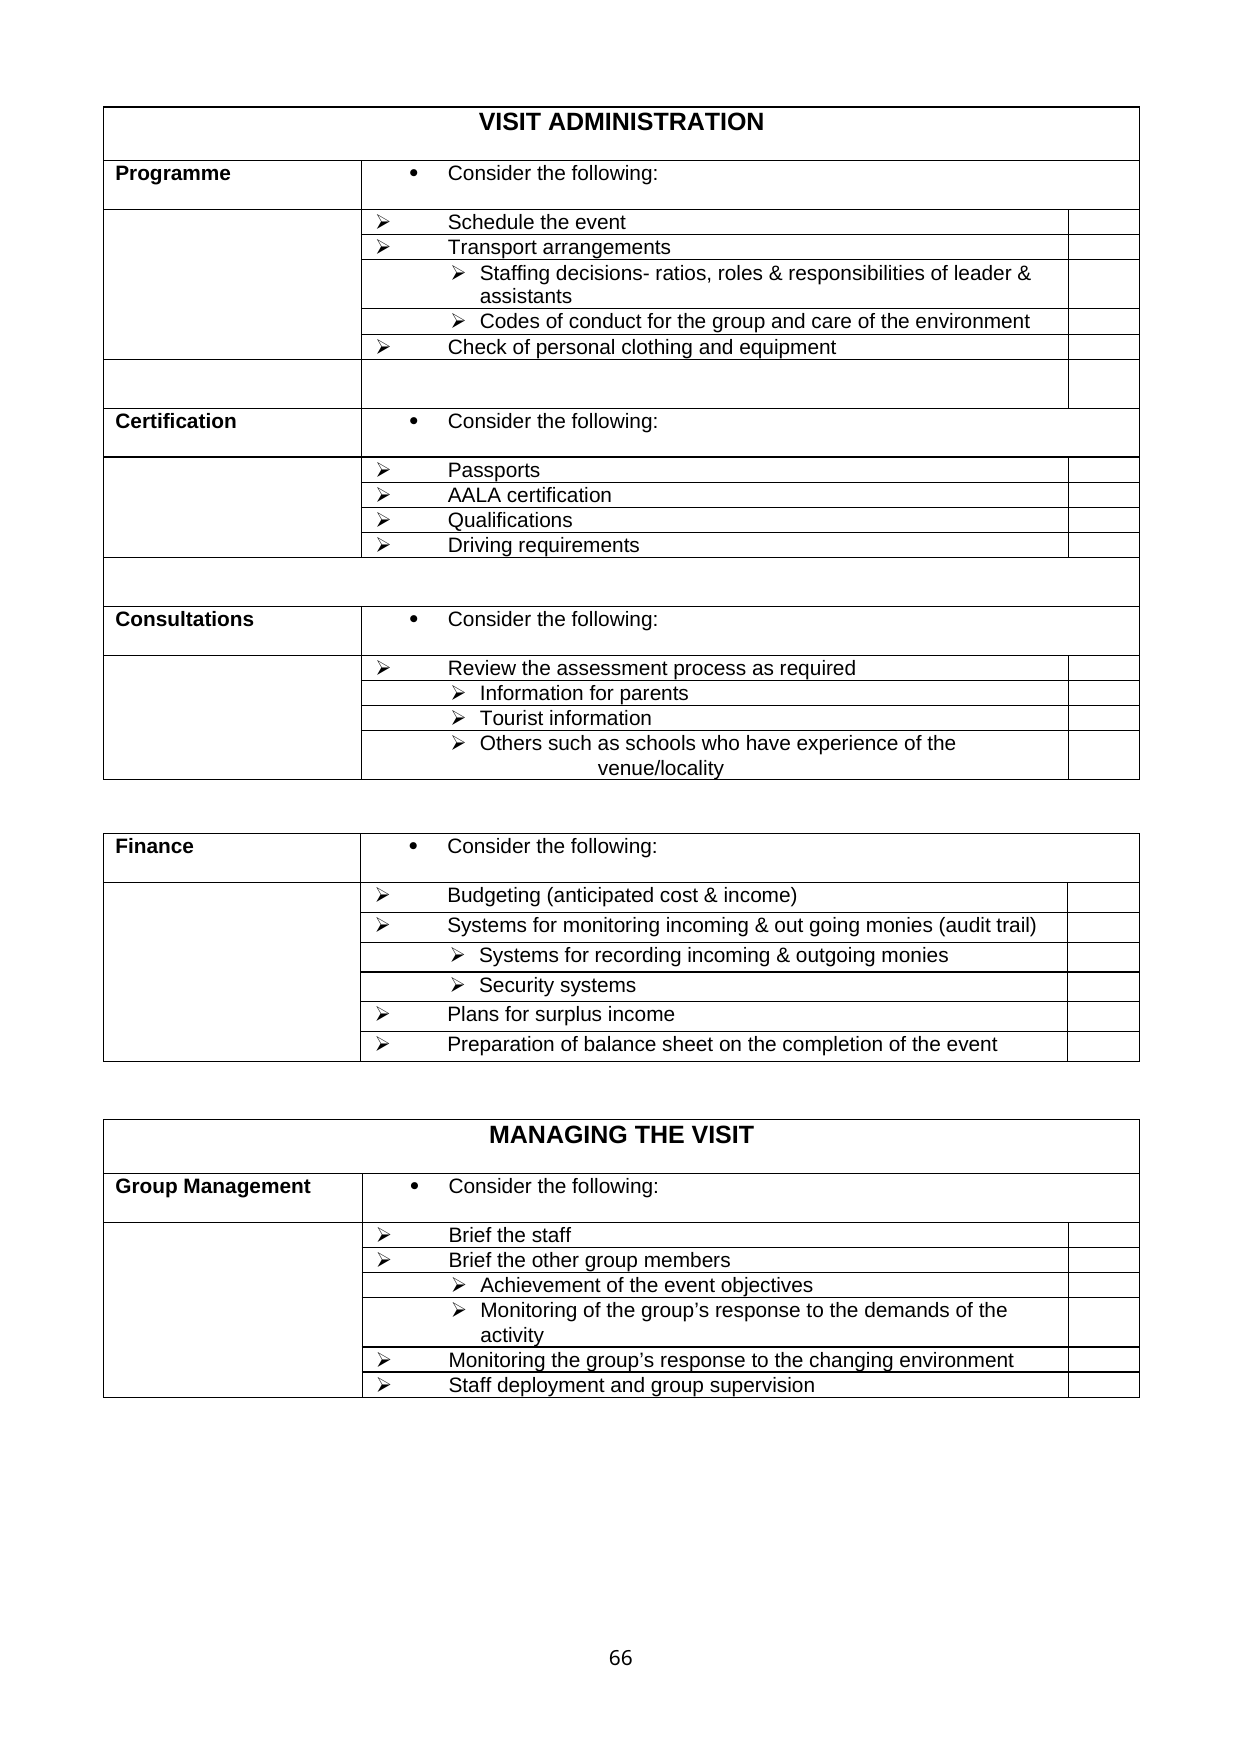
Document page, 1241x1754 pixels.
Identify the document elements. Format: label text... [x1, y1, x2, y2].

table_cell [1068, 1032, 1139, 1061]
table_cell [1069, 1248, 1139, 1272]
table_cell Consider the following: [362, 607, 1139, 655]
table_cell Systems for recording incoming & outgoing monies [361, 943, 1067, 971]
table_cell Plans for surplus income [361, 1002, 1067, 1031]
table_cell [1068, 943, 1139, 971]
table_cell Programme [104, 161, 361, 209]
table_cell Certification [104, 409, 361, 456]
table_cell Schedule the event [362, 210, 1068, 234]
table_header VISIT ADMINISTRATION [104, 108, 1139, 160]
table_cell Others such as schools who have experience of the venue/locality [362, 731, 1068, 779]
table_cell [104, 458, 361, 557]
table_cell [1069, 1223, 1139, 1247]
table_cell Codes of conduct for the group and care of the environment [362, 309, 1068, 333]
table_cell Passports [362, 458, 1068, 482]
table_cell [1068, 883, 1139, 912]
table_cell [1069, 1273, 1139, 1297]
table_cell Transport arrangements [362, 235, 1068, 259]
table_cell Information for parents [362, 681, 1068, 705]
table_cell Check of personal clothing and equipment [362, 335, 1068, 358]
table_cell [1069, 210, 1139, 234]
table_cell Group Management [104, 1174, 362, 1222]
table_cell AALA certification [362, 483, 1068, 507]
table_cell Achievement of the event objectives [363, 1273, 1068, 1297]
table_cell [1069, 1373, 1139, 1397]
table_cell Systems for monitoring incoming & out going monies (audit trail) [361, 913, 1067, 942]
table_cell [1069, 656, 1139, 680]
table_header MANAGING THE VISIT [104, 1120, 1139, 1173]
table_cell Staffing decisions- ratios, roles & responsibilities of leader & assistants [362, 260, 1068, 308]
table_cell [1068, 973, 1139, 1001]
table_cell [1069, 533, 1139, 557]
table_cell [104, 883, 360, 1061]
table_cell [1069, 235, 1139, 259]
table_cell Security systems [361, 973, 1067, 1001]
table_cell [1069, 309, 1139, 333]
table_header Finance [104, 834, 360, 882]
table_cell [1069, 260, 1139, 308]
table_cell [362, 360, 1068, 407]
table_cell Consider the following: [362, 409, 1139, 456]
table_cell Consultations [104, 607, 361, 655]
table_cell [104, 656, 361, 779]
table_cell Budgeting (anticipated cost & income) [361, 883, 1067, 912]
table_cell Brief the staff [363, 1223, 1068, 1247]
table_cell [1069, 1298, 1139, 1346]
table_cell Monitoring the group’s response to the changing environment [363, 1348, 1068, 1371]
table_cell [1069, 508, 1139, 532]
table_cell [1069, 335, 1139, 358]
table_cell [1069, 483, 1139, 507]
table_cell Review the assessment process as required [362, 656, 1068, 680]
table_cell [1068, 1002, 1139, 1031]
table_cell [1069, 458, 1139, 482]
table_cell [1069, 1348, 1139, 1371]
table_cell [1069, 681, 1139, 705]
table_cell [104, 360, 361, 407]
table_cell Monitoring of the group’s response to the demands of the activity [363, 1298, 1068, 1346]
table_cell Qualifications [362, 508, 1068, 532]
table_cell [1069, 706, 1139, 730]
table_cell [1069, 360, 1139, 407]
table_cell Tourist information [362, 706, 1068, 730]
table_cell Preparation of balance sheet on the completion of the event [361, 1032, 1067, 1061]
table_cell [1069, 731, 1139, 779]
table_header Consider the following: [361, 834, 1139, 882]
table_cell [104, 1223, 362, 1397]
table_cell [104, 558, 1139, 606]
table_cell Consider the following: [362, 161, 1139, 209]
table_cell Staff deployment and group supervision [363, 1373, 1068, 1397]
table_cell Brief the other group members [363, 1248, 1068, 1272]
table_cell [104, 210, 361, 358]
table_cell Driving requirements [362, 533, 1068, 557]
table_cell [1068, 913, 1139, 942]
table_cell Consider the following: [363, 1174, 1139, 1222]
